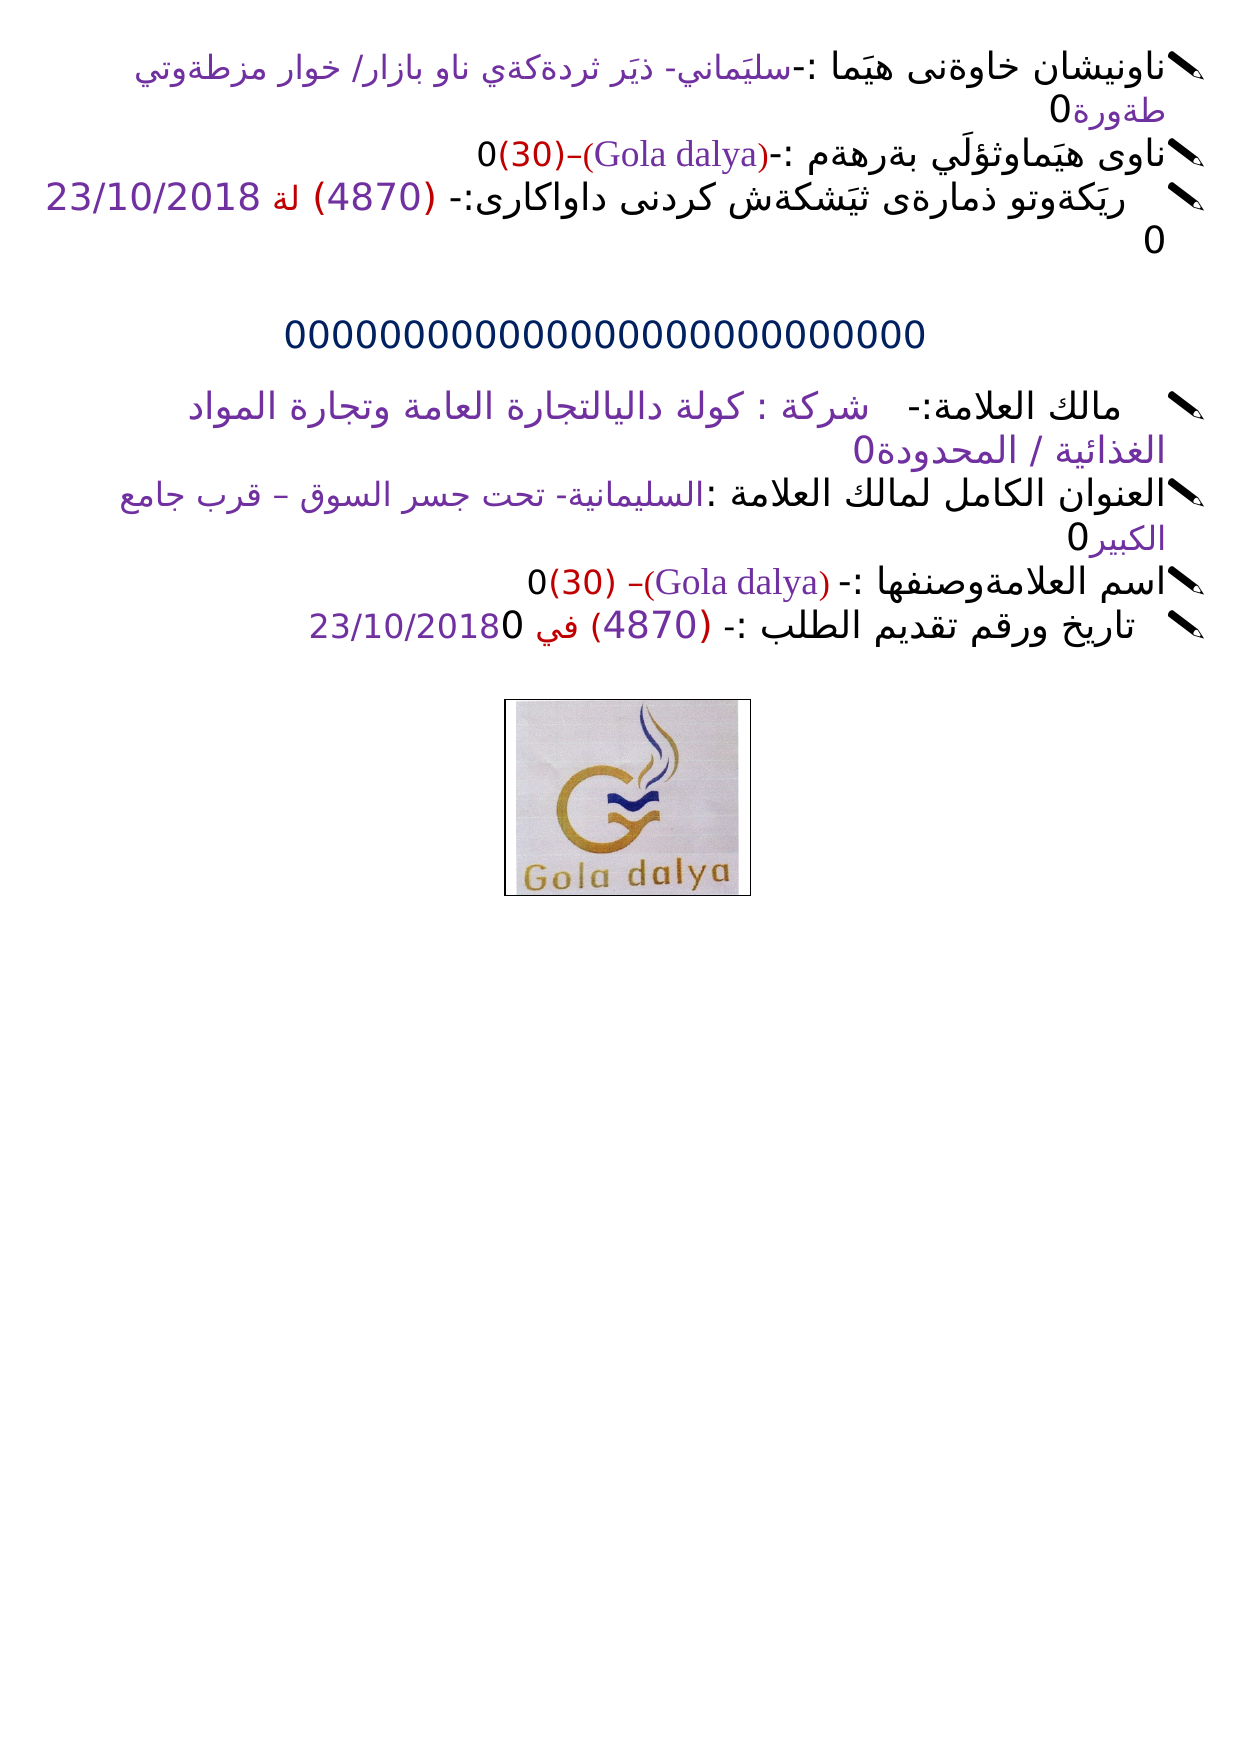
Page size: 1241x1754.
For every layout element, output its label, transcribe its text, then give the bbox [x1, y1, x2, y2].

list العنوان الكامل لمالك العلامة :السليمانية- تحت جسر السوق – قرب جامع الكبير0 [44, 472, 1166, 559]
list اسم العلامةوصنفها :- (Gola dalya)– (30)0 [44, 559, 1166, 603]
table_header [739, 700, 750, 894]
list ناوى هيَماوثؤلَي بةرهةم :-(Gola dalya)–(30)0 [44, 132, 1166, 176]
list مالك العلامة:- شركة : كولة داليالتجارة العامة وتجارة المواد الغذائية / المحدودة0 [44, 385, 1166, 472]
list تاريخ ورقم تقديم الطلب :- (4870) في 23/10/20180 [44, 603, 1166, 647]
list ناونيشان خاوةنى هيَما :-سليَماني- ذيَر ثردةكةي ناو بازار/ خوار مزطةوتي طةورة0 [44, 44, 1166, 132]
list ريَكةوتو ذمارةى ثيَشكةش كردنى داواكارى:- (4870) لة 23/10/2018 0 [44, 176, 1166, 263]
table_header [506, 700, 516, 894]
picture [516, 700, 739, 895]
text 000000000000000000000000000 [44, 314, 1166, 357]
